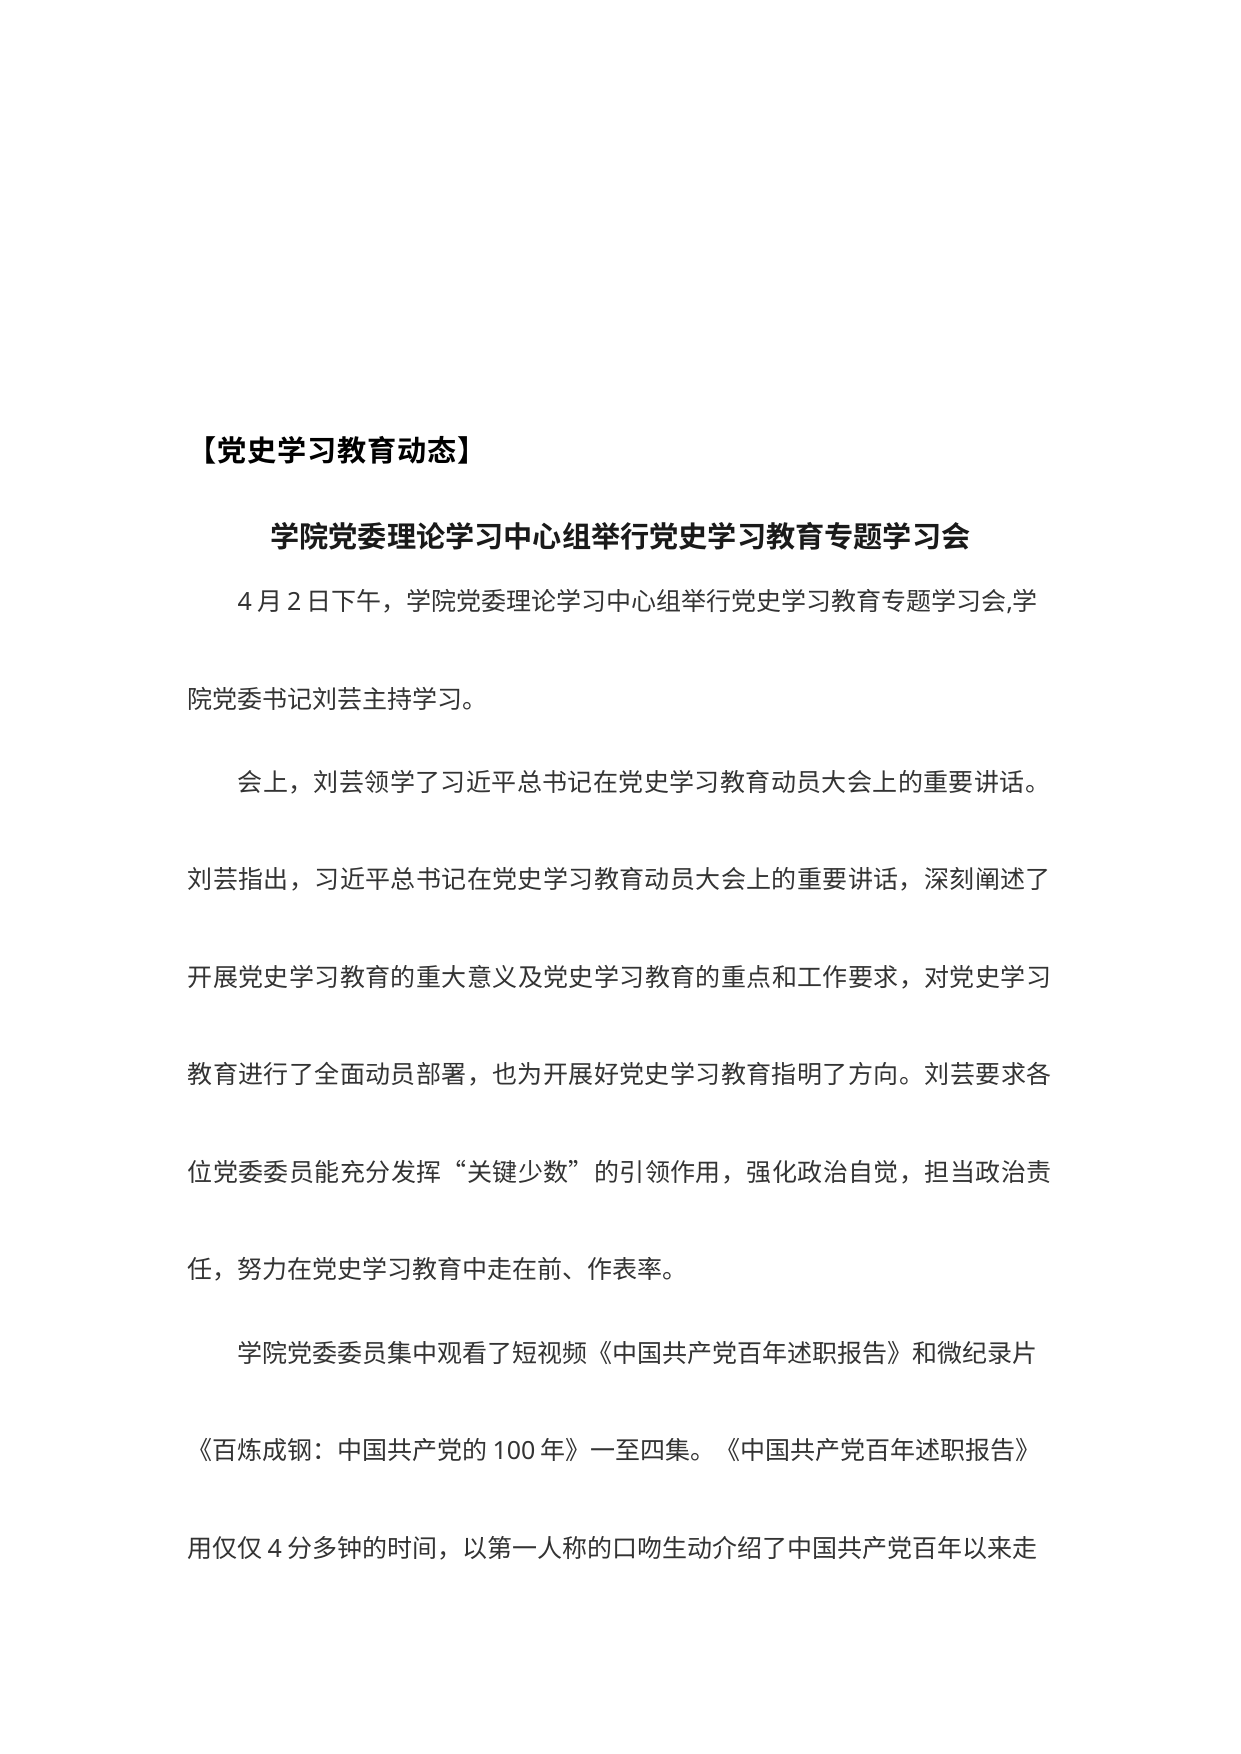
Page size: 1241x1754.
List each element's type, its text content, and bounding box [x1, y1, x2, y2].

text 学院党委理论学习中心组举行党史学习教育专题学习会 [187, 502, 1053, 567]
text 4月2日下午，学院党委理论学习中心组举行党史学习教育专题学习会,学院党委书记刘芸主持学习。 [187, 567, 1053, 730]
text 【党史学习教育动态】 [187, 416, 1053, 481]
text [187, 1319, 1053, 1579]
text 会上，刘芸领学了习近平总书记在党史学习教育动员大会上的重要讲话。刘芸指出，习近平总书记在党史学习教育动员大会上的重要讲话，深刻阐述了开展党史学习教育的重大意义及党史学习教育的重点和工作要求，对党史学习教育进行了全面动员部署，也为开展好党史学习教育指明了方向。刘芸要求各位党委委员能充分发挥“关键少数”的引领作用，强化政治自觉，担当政治责任，努力在党史学习教育中走在前、作表率。 [187, 748, 1053, 1301]
